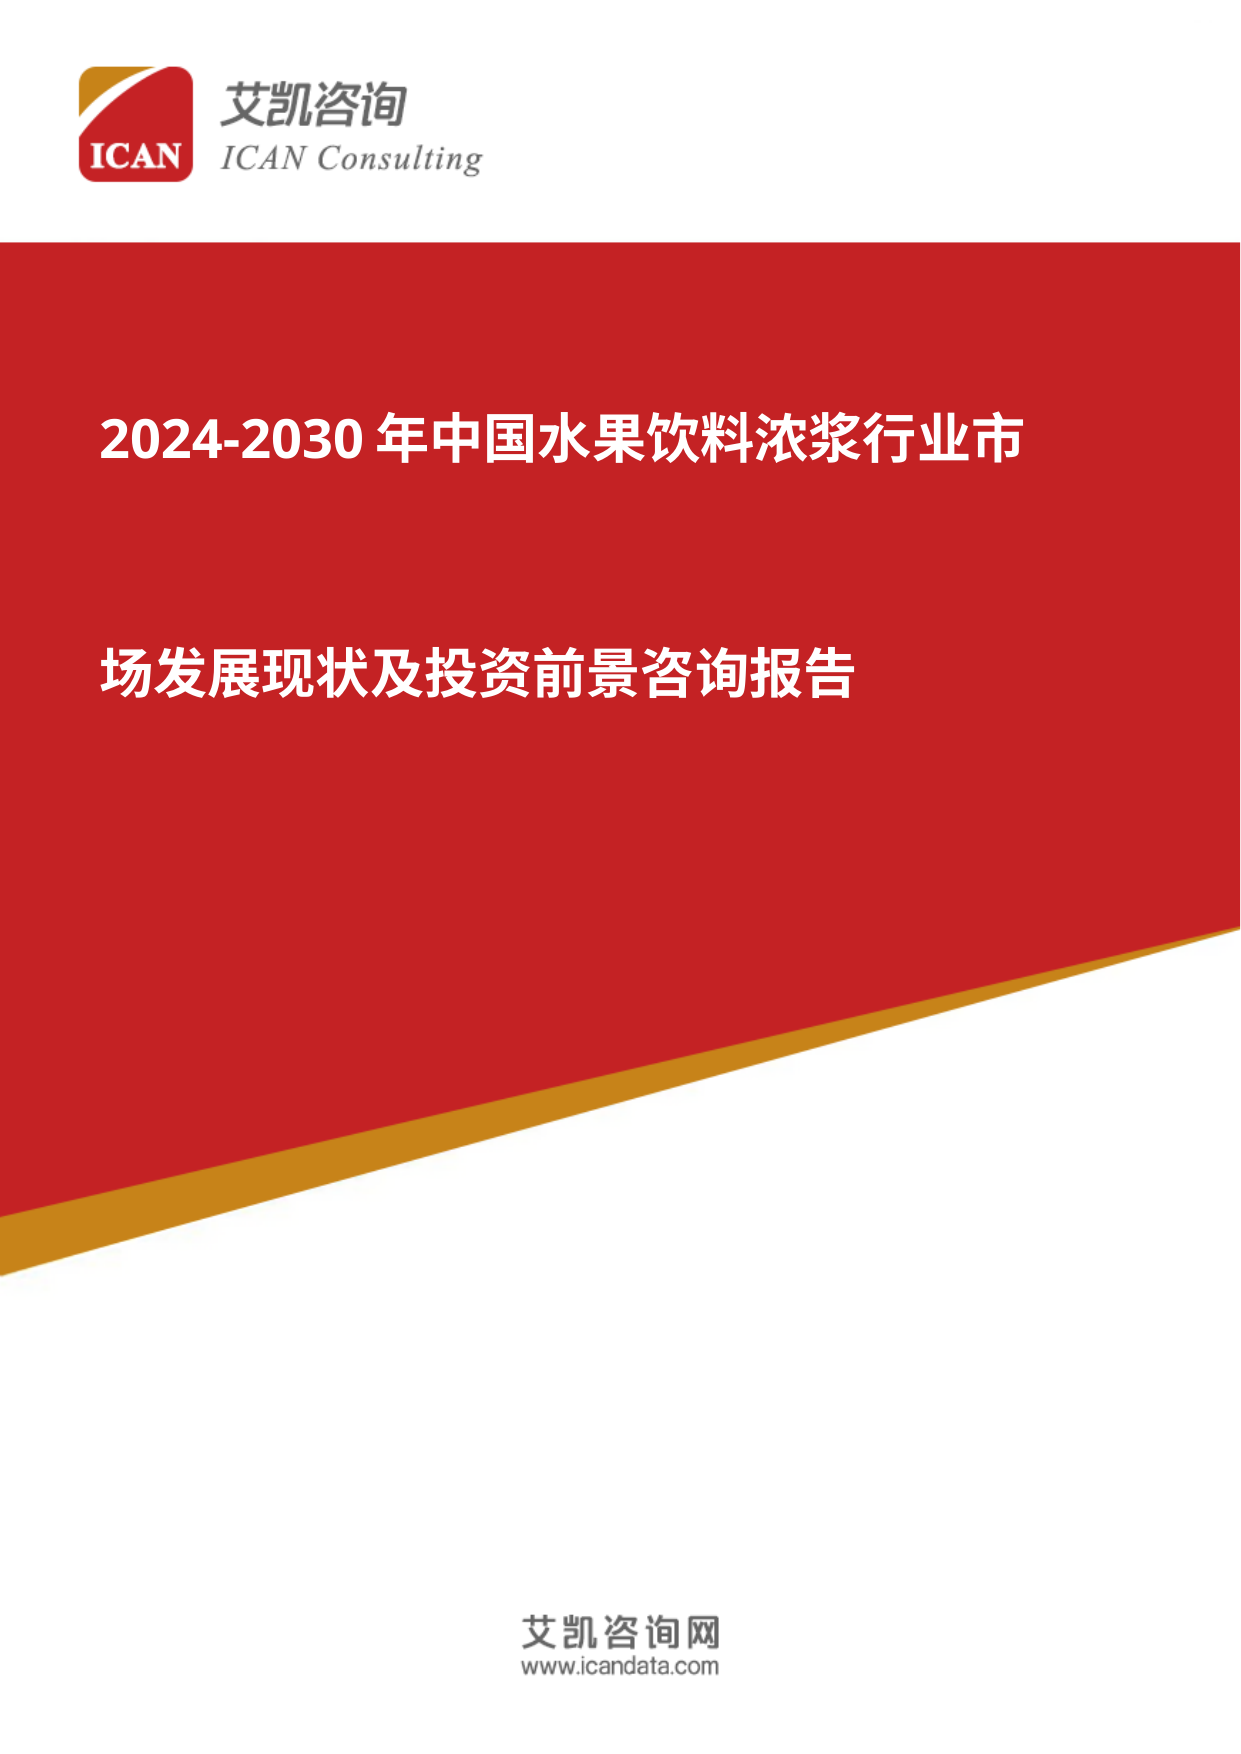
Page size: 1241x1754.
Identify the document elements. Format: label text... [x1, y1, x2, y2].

subtitle 2024-2030年中国水果饮料浓浆行业市场发展现状及投资前景咨询报告 [99, 386, 1053, 718]
picture [0, 5, 1241, 1754]
